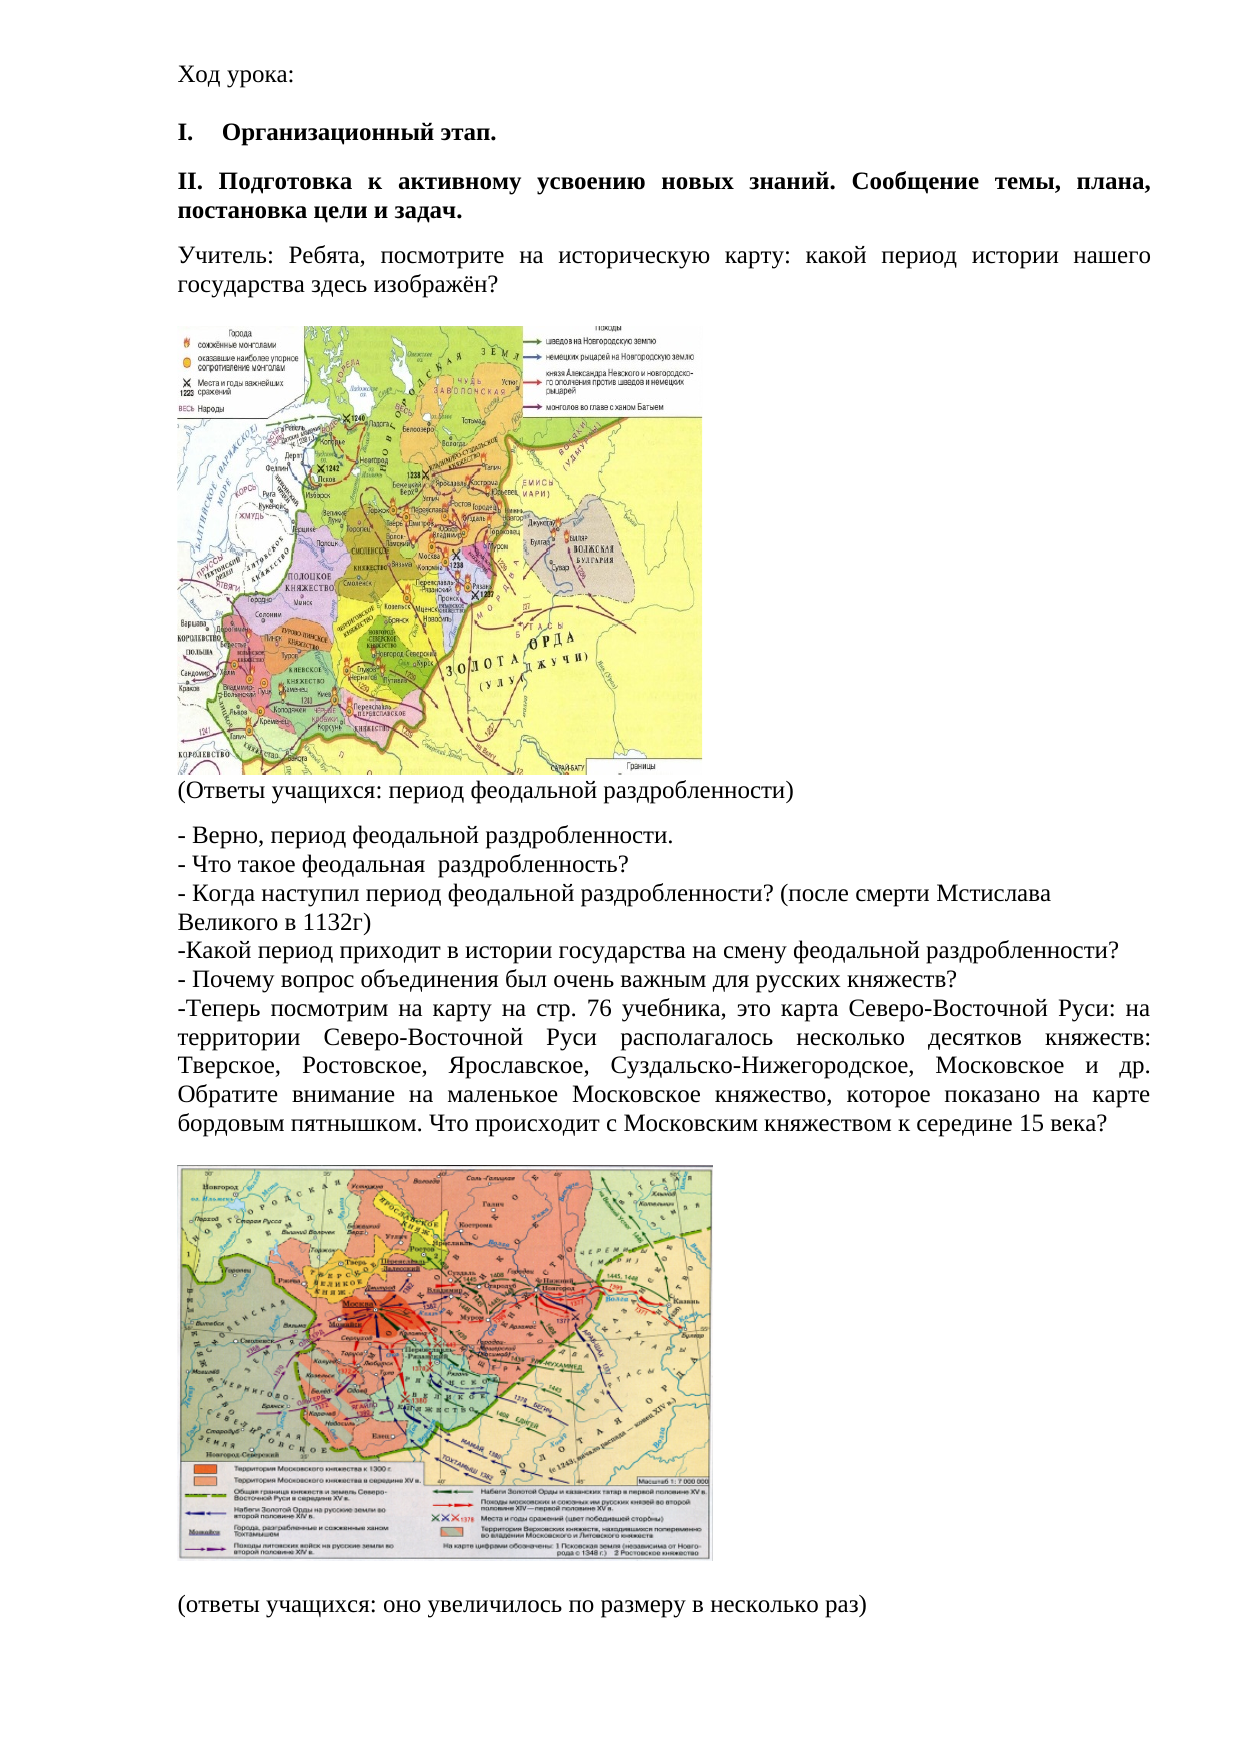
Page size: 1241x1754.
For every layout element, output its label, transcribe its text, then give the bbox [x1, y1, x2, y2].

text II. Подготовка к активному усвоению новых знаний. Сообщение темы, плана, постановка цели и задач. [177, 166, 1152, 224]
text -Какой период приходит в истории государства на смену феодальной раздробленности? [177, 935, 1152, 964]
list Организационный этап. [177, 117, 1152, 145]
text Учитель: Ребята, посмотрите на историческую карту: какой период истории нашего государства здесь изображён? [177, 240, 1152, 298]
text - Почему вопрос объединения был очень важным для русских княжеств? [177, 964, 1152, 993]
picture [177, 326, 703, 775]
text - Что такое феодальная раздробленность? - Когда наступил период феодальной раздробленности? (после смерти Мстислава Великого в 1132г) [177, 849, 1152, 935]
text (Ответы учащихся: период феодальной раздробленности) [177, 775, 1152, 804]
picture [177, 1165, 713, 1561]
text -Теперь посмотрим на карту на стр. 76 учебника, это карта Северо-Восточной Руси: на территории Северо-Восточной Руси располагалось несколько десятков княжеств: Тверское, Ростовское, Ярославское, Суздальско-Нижегородское, Московское и др. Обратите внимание на маленькое Московское княжество, которое показано на карте бордовым пятнышком. Что происходит с Московским княжеством к середине 15 века? [177, 993, 1152, 1137]
text - Верно, период феодальной раздробленности. [177, 820, 1152, 849]
text (ответы учащихся: оно увеличилось по размеру в несколько раз) [177, 1589, 1152, 1618]
text Ход урока: [177, 59, 1152, 88]
